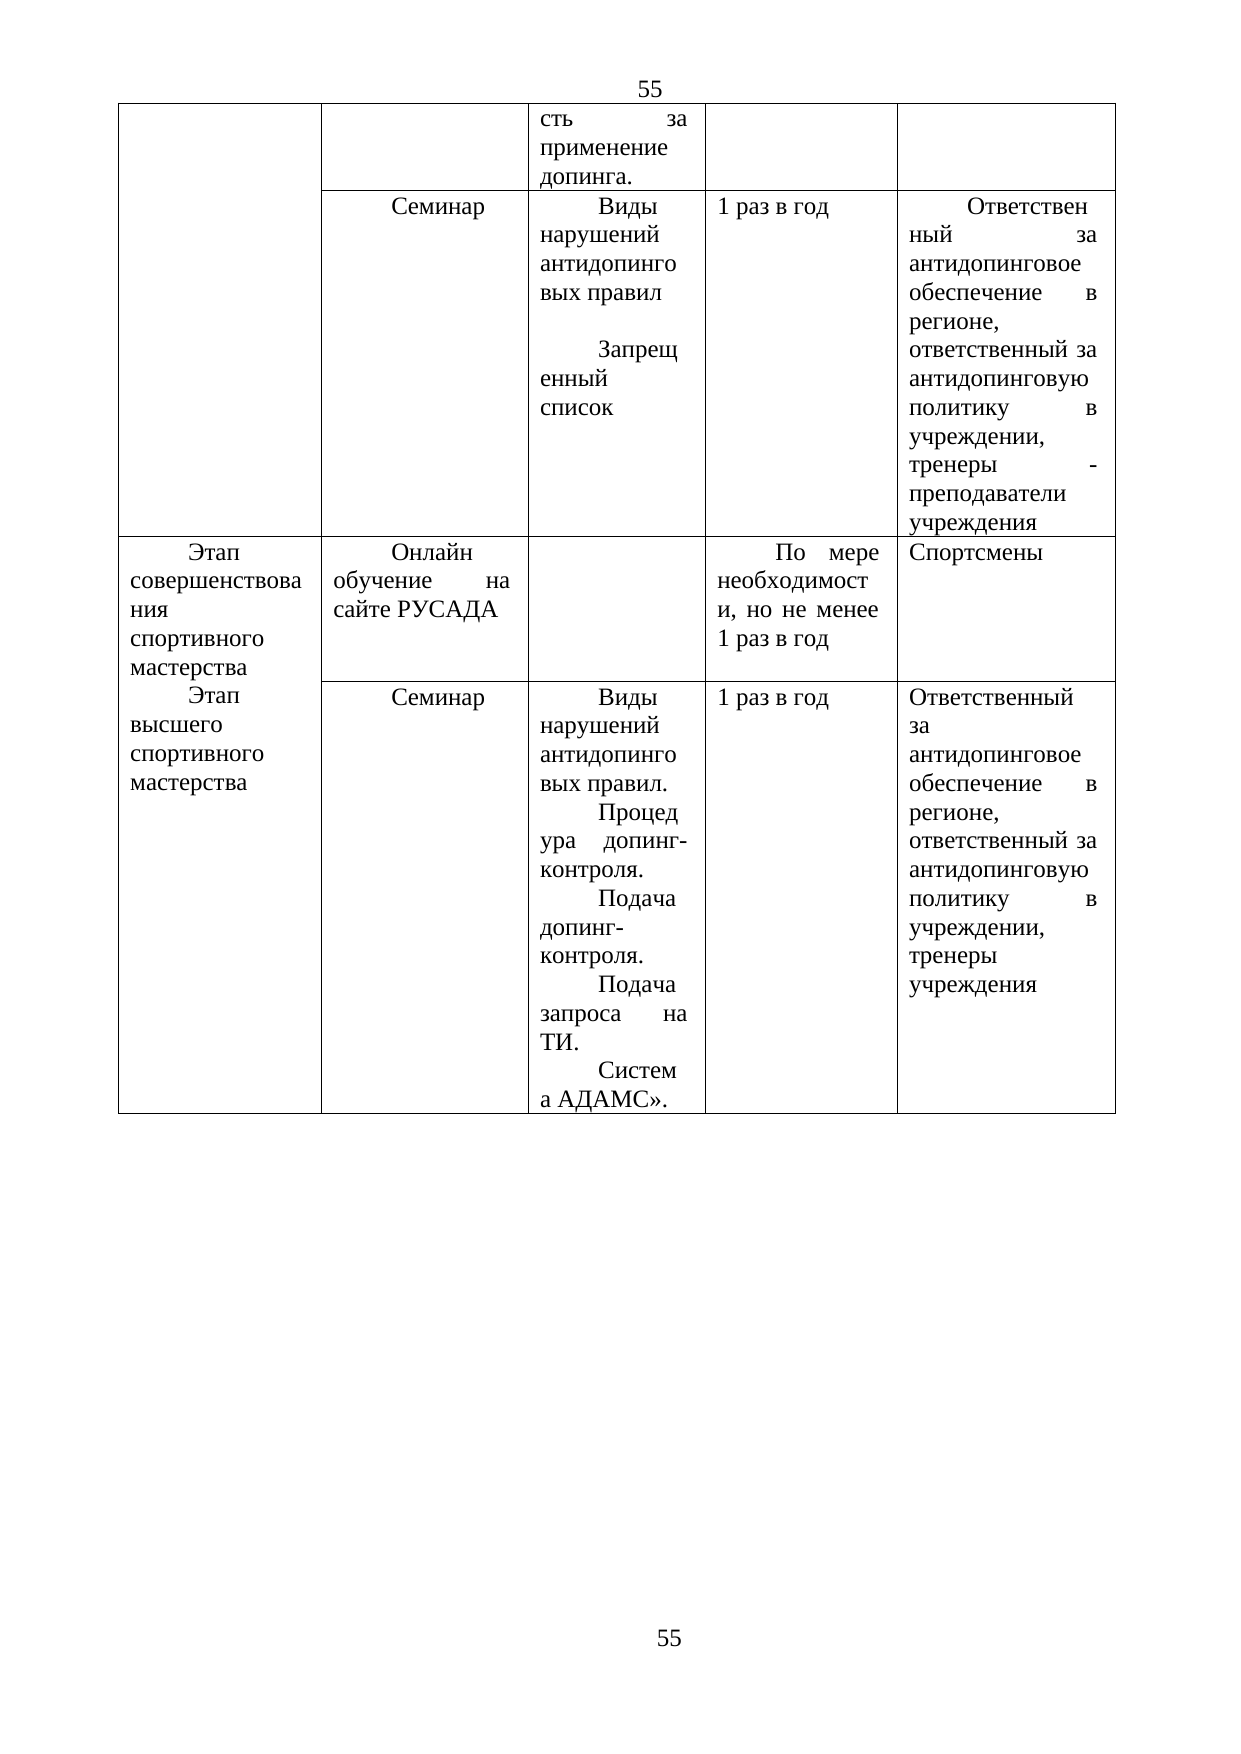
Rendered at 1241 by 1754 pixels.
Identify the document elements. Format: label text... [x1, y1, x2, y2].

table_cell Этап совершенствования спортивного мастерства Этап высшего спортивного мастерства [119, 537, 321, 1113]
table_cell Спортсмены [898, 537, 1115, 681]
table_cell [529, 537, 705, 681]
table_cell Виды нарушений антидопинговых правил. Процедура допинг-контроля. Подача допинг-контроля. Подача запроса на ТИ. Система АДАМС». [529, 682, 705, 1113]
table_cell По мере необходимости, но не менее 1 раз в год [706, 537, 897, 681]
table_cell 1 раз в год [706, 682, 897, 1113]
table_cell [322, 104, 528, 190]
table_cell Виды нарушений антидопинговых правил Запрещенный список [529, 191, 705, 536]
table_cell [529, 104, 705, 190]
table_cell Ответственный за антидопинговое обеспечение в регионе, ответственный за антидопинговую политику в учреждении, тренеры учреждения [898, 682, 1115, 1113]
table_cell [706, 104, 897, 190]
table_cell Семинар [322, 682, 528, 1113]
table_cell Онлайн обучение на сайте РУСАДА [322, 537, 528, 681]
table_cell Семинар [322, 191, 528, 536]
table_cell 1 раз в год [706, 191, 897, 536]
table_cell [898, 104, 1115, 190]
table_cell Ответственный за антидопинговое обеспечение в регионе, ответственный за антидопинговую политику в учреждении, тренеры - преподаватели учреждения [898, 191, 1115, 536]
